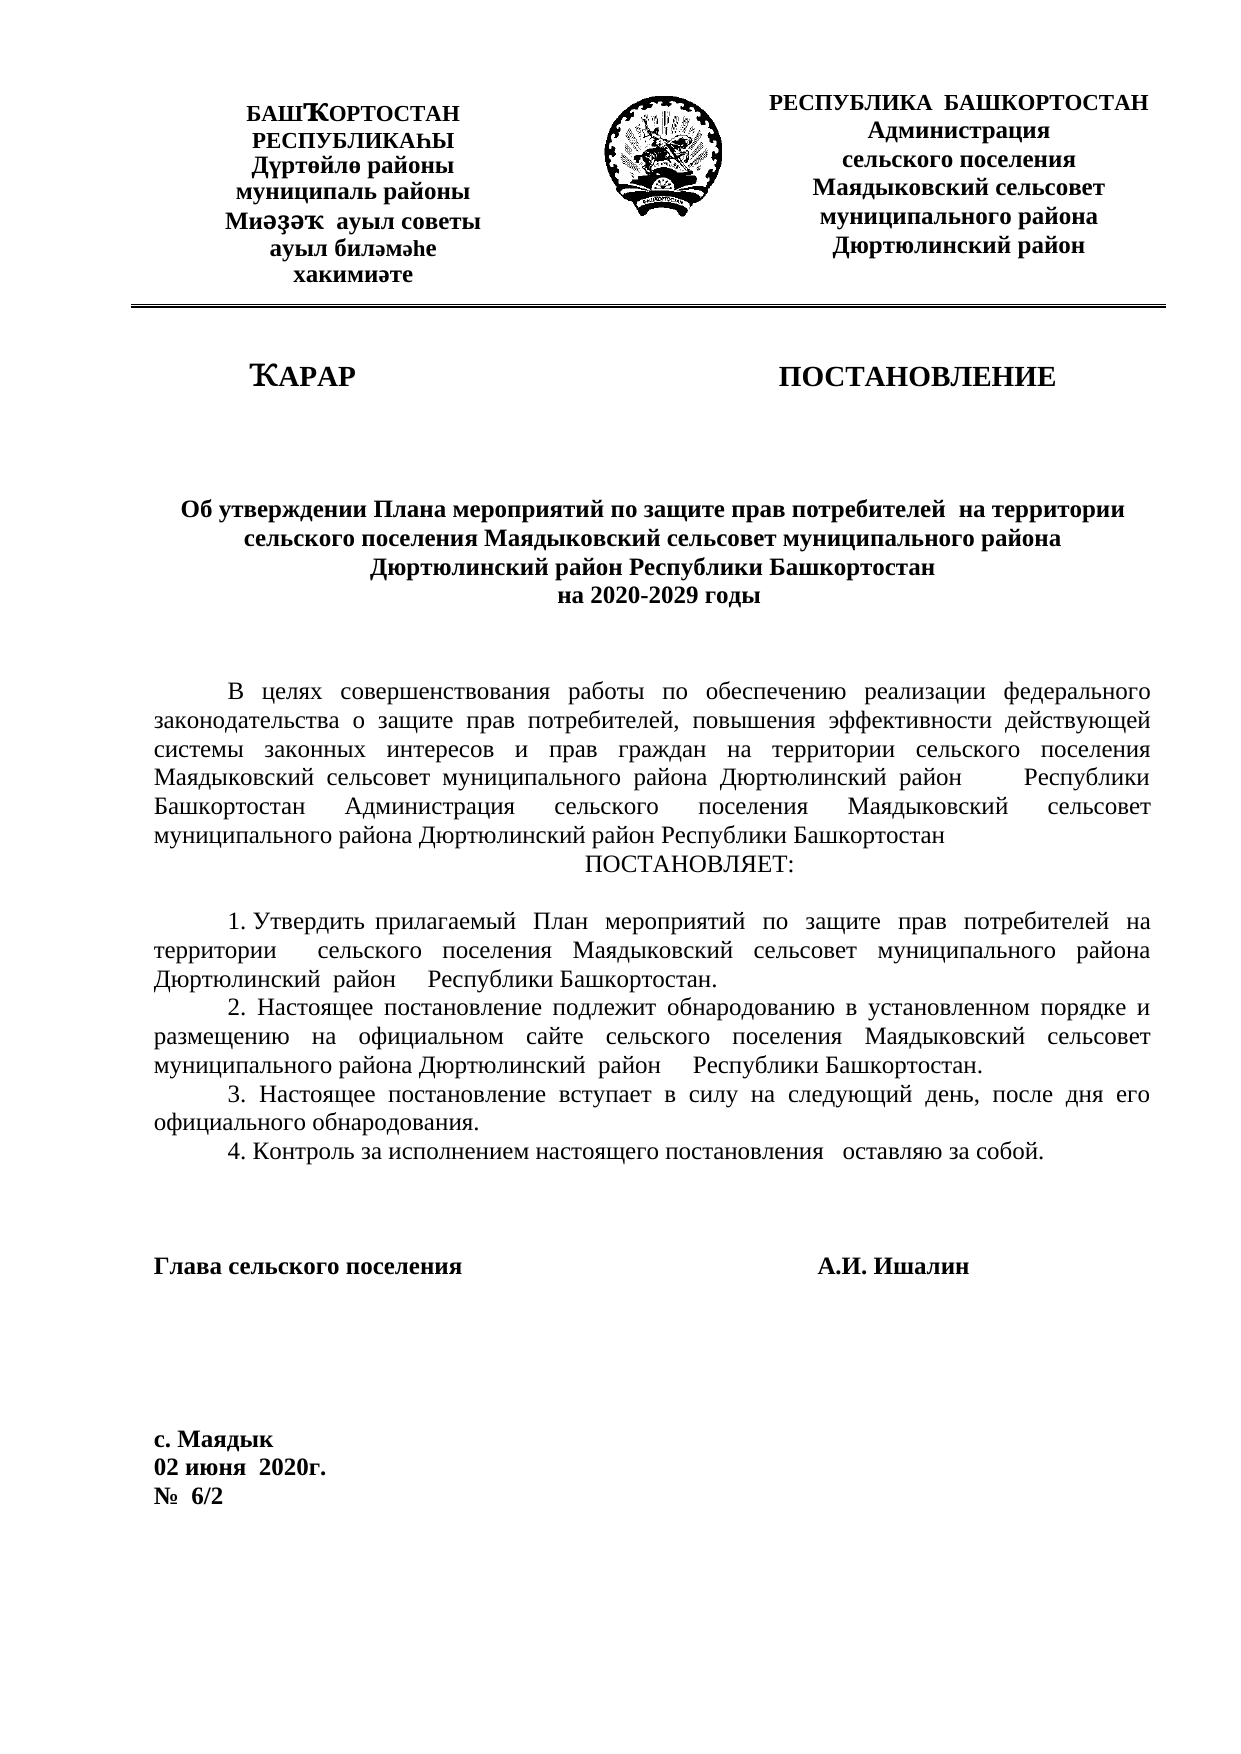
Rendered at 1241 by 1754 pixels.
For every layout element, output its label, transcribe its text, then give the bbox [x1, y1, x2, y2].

text ПОСТАНОВЛЯЕТ: [153, 849, 1152, 877]
table_header БАШҡОРТОСТАН РЕСПУБЛИКАҺЫ Дүртөйлө районы муниципаль районы Миәҙәҡ ауыл советы ауыл биләмәһе хакимиәте [131, 89, 574, 304]
text 4. Контроль за исполнением настоящего постановления оставляю за собой. [153, 1136, 1152, 1165]
text № 6/2 [153, 1481, 1152, 1510]
table_header РЕСПУБЛИКА БАШКОРТОСТАН Администрация сельского поселения Маядыковский сельсовет муниципального района Дюртюлинский район [752, 89, 1166, 304]
text 2. Настоящее постановление подлежит обнародованию в установленном порядке и размещению на официальном сайте сельского поселения Маядыковский сельсовет муниципального района Дюртюлинский район Республики Башкортостан. [153, 992, 1152, 1079]
table_header [575, 89, 752, 304]
picture [597, 88, 730, 223]
text с. Маядык [153, 1424, 1152, 1452]
text Глава сельского поселения А.И. Ишалин [153, 1251, 1152, 1280]
text 3. Настоящее постановление вступает в силу на следующий день, после дня его официального обнародования. [153, 1079, 1152, 1136]
text 02 июня 2020г. [153, 1452, 1152, 1481]
text 1. Утвердить прилагаемый План мероприятий по защите прав потребителей на территории сельского поселения Маядыковский сельсовет муниципального района Дюртюлинский район Республики Башкортостан. [153, 906, 1152, 992]
subtitle ҡАРАР ПОСТАНОВЛЕНИЕ [153, 342, 1152, 398]
title Об утверждении Плана мероприятий по защите прав потребителей на территории сельского поселения Маядыковский сельсовет муниципального района Дюртюлинский район Республики Башкортостан [153, 494, 1152, 580]
title на 2020-2029 годы [153, 580, 1152, 609]
title В целях совершенствования работы по обеспечению реализации федерального законодательства о защите прав потребителей, повышения эффективности действующей системы законных интересов и прав граждан на территории сельского поселения Маядыковский сельсовет муниципального района Дюртюлинский район Республики Башкортостан Администрация сельского поселения Маядыковский сельсовет муниципального района Дюртюлинский район Республики Башкортостан [153, 676, 1152, 849]
